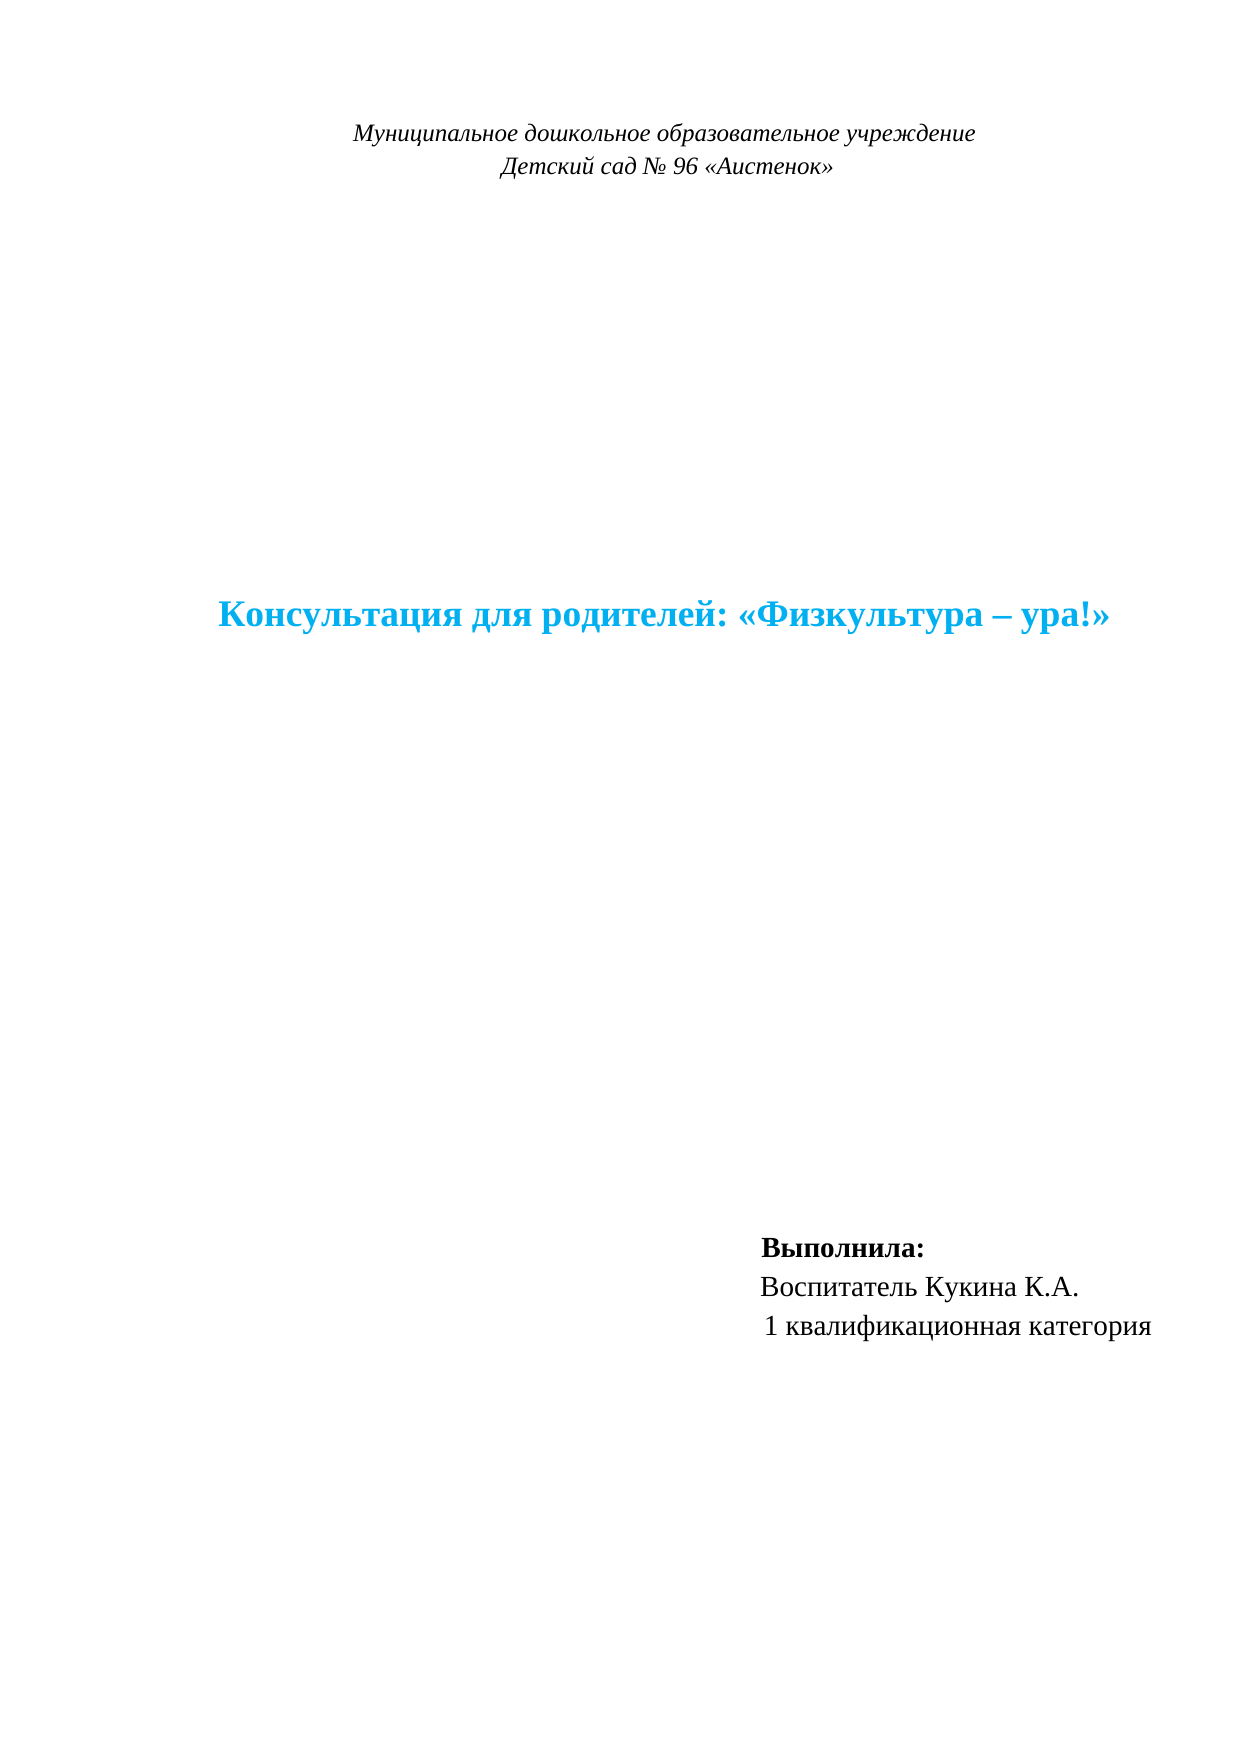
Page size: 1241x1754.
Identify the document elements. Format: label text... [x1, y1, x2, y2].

text Муниципальное дошкольное образовательное учреждение [177, 118, 1152, 147]
text Детский сад № 96 «Аистенок» [177, 151, 1152, 180]
text Воспитатель Кукина К.А. [177, 1269, 1152, 1303]
text 1 квалификационная категория [177, 1308, 1152, 1341]
text Консультация для родителей: «Физкультура – ура!» [177, 591, 1152, 634]
text Выполнила: [177, 1231, 1152, 1264]
